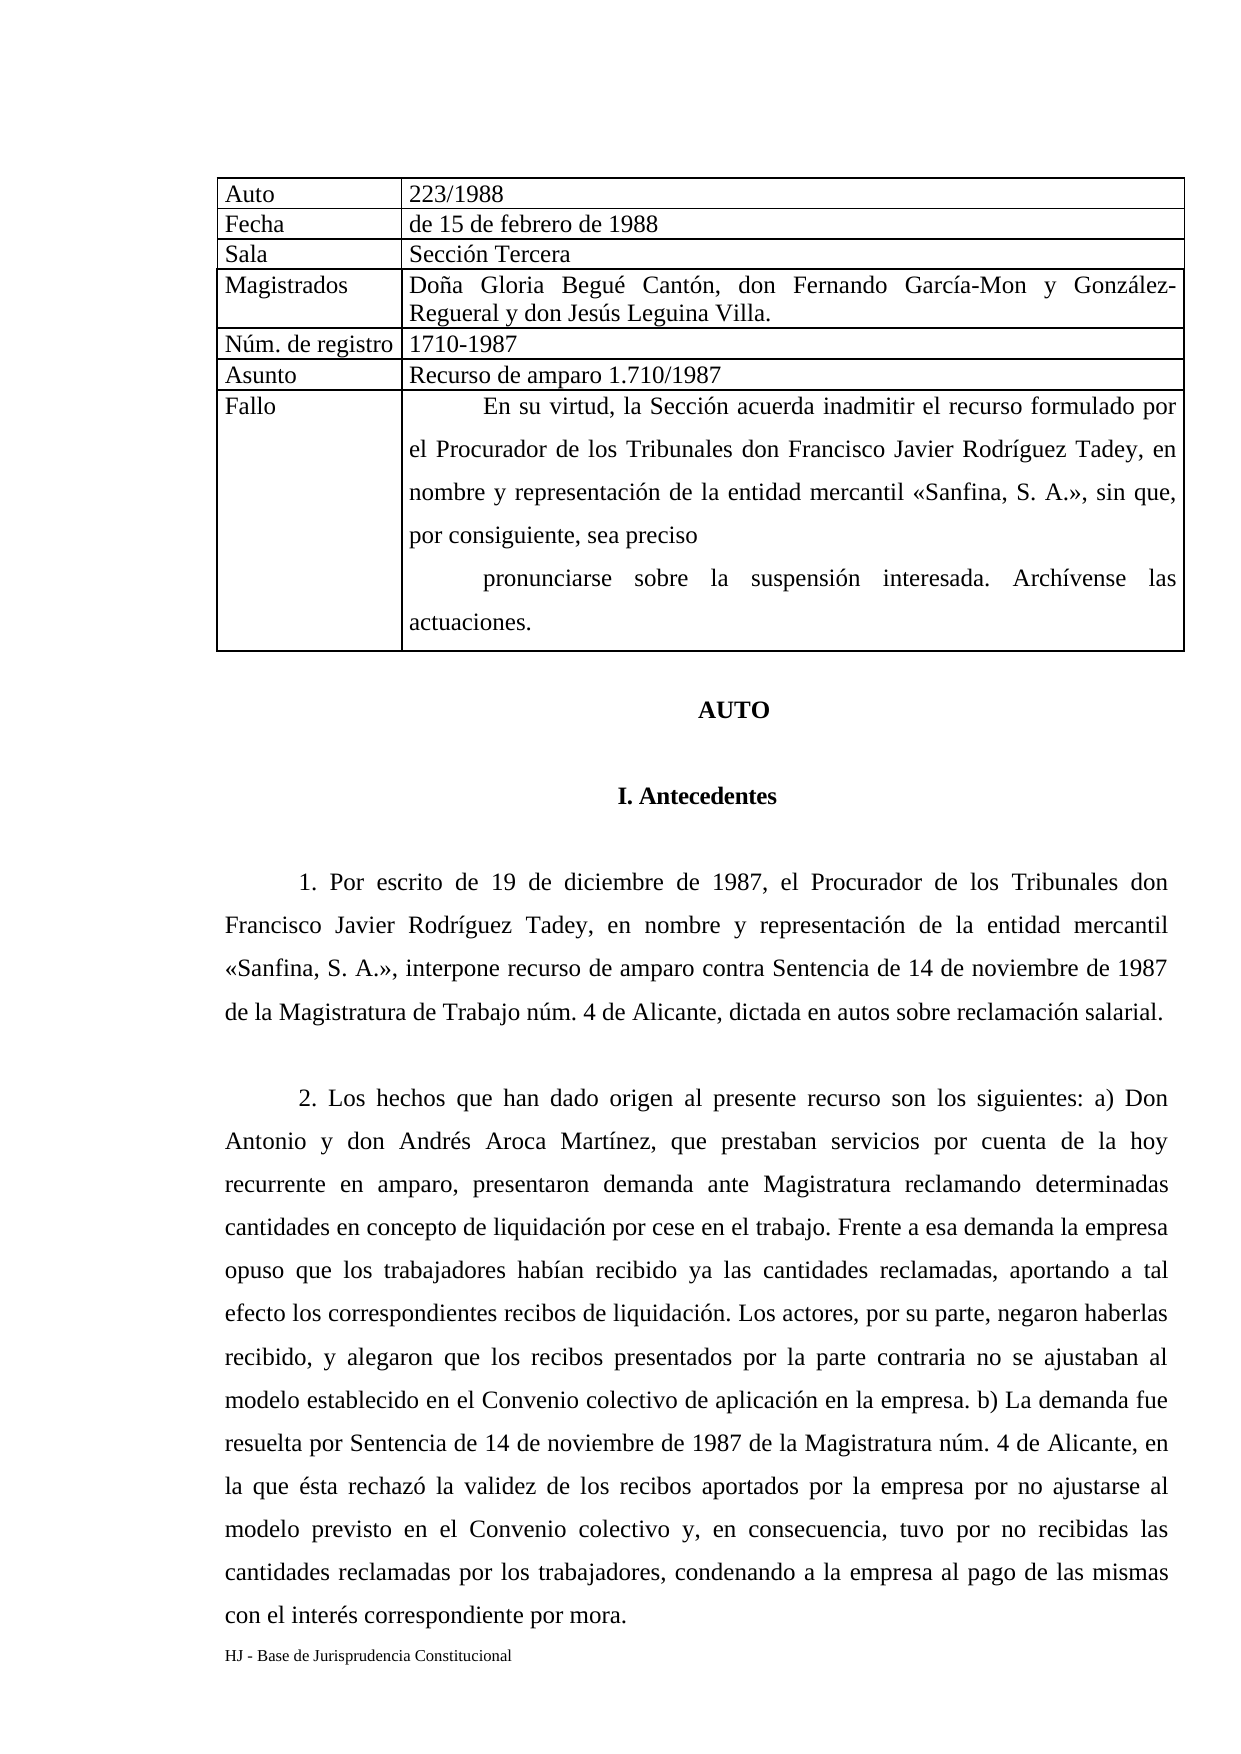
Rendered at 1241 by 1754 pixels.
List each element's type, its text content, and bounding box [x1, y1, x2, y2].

table_cell de 15 de febrero de 1988 [402, 209, 1184, 238]
table_header 223/1988 [402, 179, 1184, 207]
table_cell Fecha [218, 209, 401, 238]
table_cell Núm. de registro [218, 329, 401, 358]
table_cell Magistrados [218, 270, 401, 327]
text 2. Los hechos que han dado origen al presente recurso son los siguientes: a) Don Antonio y don Andrés Aroca Martínez, que prestaban servicios por cuenta de la hoy recurrente en amparo, presentaron demanda ante Magistratura reclamando determinadas cantidades en concepto de liquidación por cese en el trabajo. Frente a esa demanda la empresa opuso que los trabajadores habían recibido ya las cantidades reclamadas, aportando a tal efecto los correspondientes recibos de liquidación. Los actores, por su parte, negaron haberlas recibido, y alegaron que los recibos presentados por la parte contraria no se ajustaban al modelo establecido en el Convenio colectivo de aplicación en la empresa. b) La demanda fue resuelta por Sentencia de 14 de noviembre de 1987 de la Magistratura núm. 4 de Alicante, en la que ésta rechazó la validez de los recibos aportados por la empresa por no ajustarse al modelo previsto en el Convenio colectivo y, en consecuencia, tuvo por no recibidas las cantidades reclamadas por los trabajadores, condenando a la empresa al pago de las mismas con el interés correspondiente por mora. [224, 1083, 1169, 1629]
table_cell Recurso de amparo 1.710/1987 [403, 360, 1183, 389]
text 1. Por escrito de 19 de diciembre de 1987, el Procurador de los Tribunales don Francisco Javier Rodríguez Tadey, en nombre y representación de la entidad mercantil «Sanfina, S. A.», interpone recurso de amparo contra Sentencia de 14 de noviembre de 1987 de la Magistratura de Trabajo núm. 4 de Alicante, dictada en autos sobre reclamación salarial. [224, 867, 1169, 1025]
table_header Auto [218, 179, 401, 207]
text AUTO [224, 695, 1169, 723]
table_cell Doña Gloria Begué Cantón, don Fernando García-Mon y González-Regueral y don Jesús Leguina Villa. [403, 270, 1183, 327]
text I. Antecedentes [224, 781, 1169, 810]
table_cell Sala [218, 240, 401, 268]
table_cell Sección Tercera [402, 240, 1184, 268]
table_cell 1710-1987 [403, 329, 1183, 358]
table_cell Asunto [218, 360, 401, 389]
table_cell En su virtud, la Sección acuerda inadmitir el recurso formulado por el Procurador de los Tribunales don Francisco Javier Rodríguez Tadey, en nombre y representación de la entidad mercantil «Sanfina, S. A.», sin que, por consiguiente, sea preciso pronunciarse sobre la suspensión interesada. Archívense las actuaciones. [403, 391, 1183, 649]
table_cell Fallo [218, 391, 401, 649]
